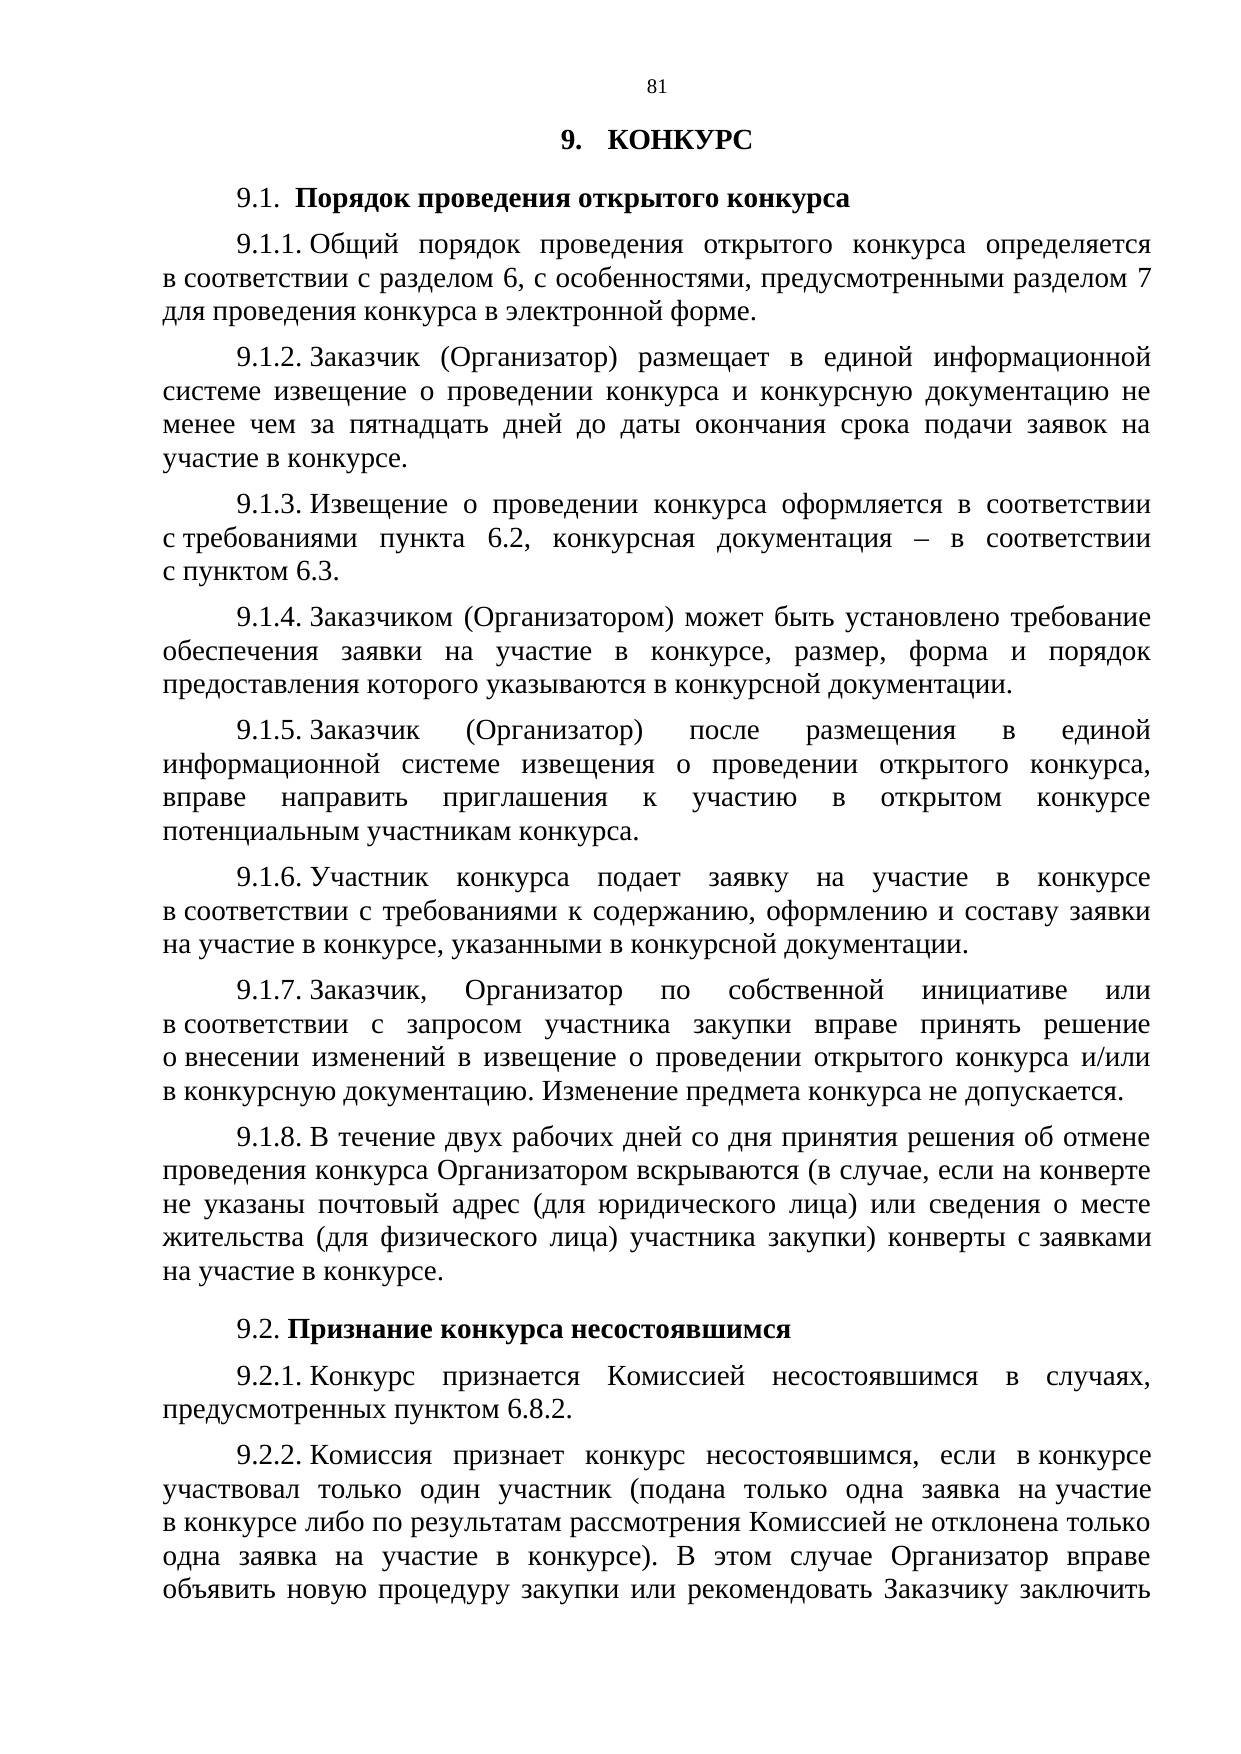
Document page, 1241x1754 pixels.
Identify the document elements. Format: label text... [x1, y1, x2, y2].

list Заказчиком (Организатором) может быть установлено требование обеспечения заявки на участие в конкурсе, размер, форма и порядок предоставления которого указываются в конкурсной документации. [162, 599, 1152, 700]
list Заказчик (Организатор) размещает в единой информационной системе извещение о проведении конкурса и конкурсную документацию не менее чем за пятнадцать дней до даты окончания срока подачи заявок на участие в конкурсе. [162, 339, 1152, 474]
list В течение двух рабочих дней со дня принятия решения об отмене проведения конкурса Организатором вскрываются (в случае, если на конверте не указаны почтовый адрес (для юридического лица) или сведения о месте жительства (для физического лица) участника закупки) конверты с заявками на участие в конкурсе. [162, 1119, 1152, 1287]
list Участник конкурса подает заявку на участие в конкурсе в соответствии с требованиями к содержанию, оформлению и составу заявки на участие в конкурсе, указанными в конкурсной документации. [162, 859, 1152, 960]
list Заказчик, Организатор по собственной инициативе или в соответствии с запросом участника закупки вправе принять решение о внесении изменений в извещение о проведении открытого конкурса и/или в конкурсную документацию. Изменение предмета конкурса не допускается. [162, 972, 1152, 1106]
list Конкурс признается Комиссией несостоявшимся в случаях, предусмотренных пунктом 6.8.2. [162, 1358, 1152, 1425]
list Заказчик (Организатор) после размещения в единой информационной системе извещения о проведении открытого конкурса, вправе направить приглашения к участию в открытом конкурсе потенциальным участникам конкурса. [162, 712, 1152, 847]
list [162, 1437, 1152, 1605]
list Извещение о проведении конкурса оформляется в соответствии с требованиями пункта 6.2, конкурсная документация – в соответствии с пунктом 6.3. [162, 486, 1152, 587]
list Общий порядок проведения открытого конкурса определяется в соответствии с разделом 6, с особенностями, предусмотренными разделом 7 для проведения конкурса в электронной форме. [162, 226, 1152, 327]
subtitle Признание конкурса несостоявшимся [162, 1312, 1152, 1345]
subtitle Порядок проведения открытого конкурса [162, 180, 1152, 214]
subtitle КОНКУРС [162, 122, 1152, 155]
